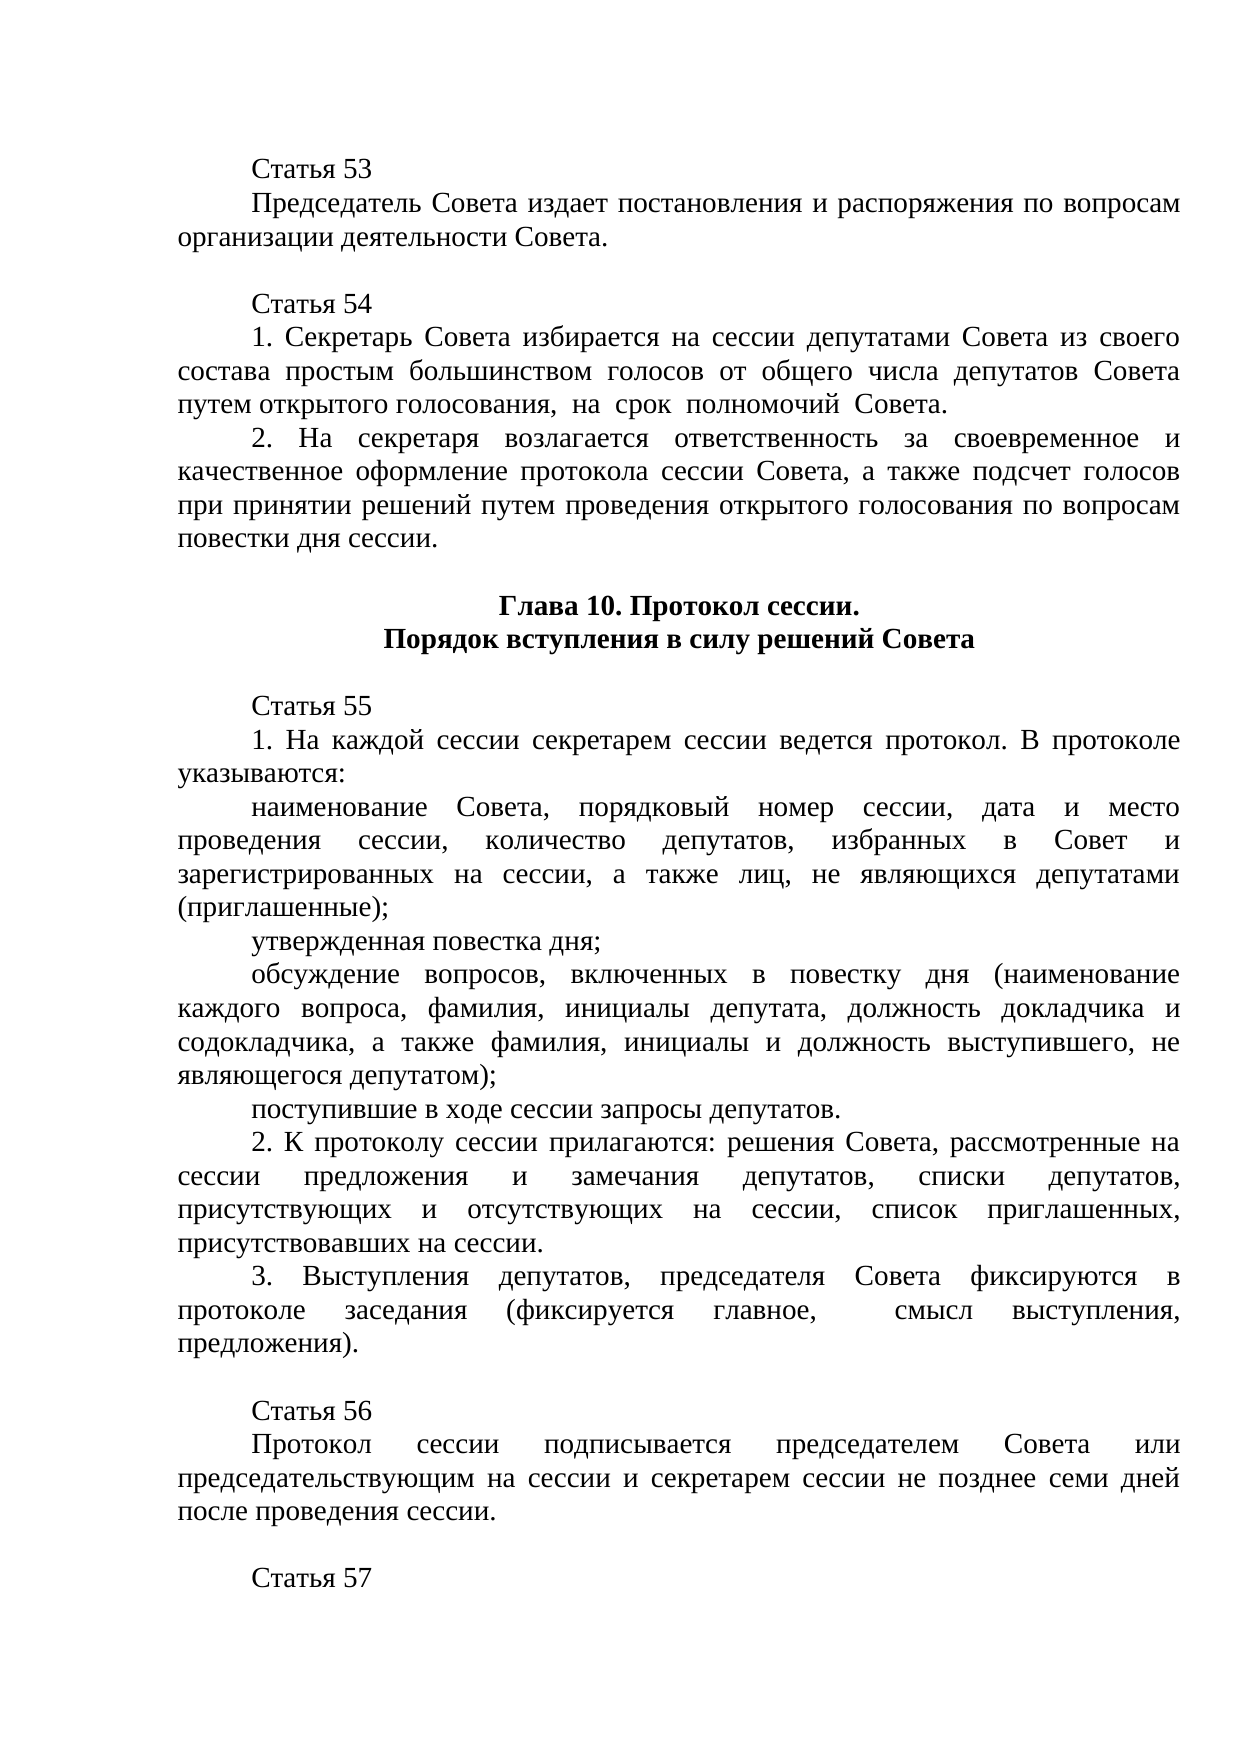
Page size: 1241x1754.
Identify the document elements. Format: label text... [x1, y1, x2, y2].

text Порядок вступления в силу решений Совета [177, 621, 1181, 655]
text Статья 55 [177, 688, 1181, 722]
text 3. Выступления депутатов, председателя Совета фиксируются в протоколе заседания (фиксируется главное, смысл выступления, предложения). [177, 1258, 1181, 1359]
text поступившие в ходе сессии запросы депутатов. [177, 1091, 1181, 1124]
text 2. К протоколу сессии прилагаются: решения Совета, рассмотренные на сессии предложения и замечания депутатов, списки депутатов, присутствующих и отсутствующих на сессии, список приглашенных, присутствовавших на сессии. [177, 1124, 1181, 1258]
text обсуждение вопросов, включенных в повестку дня (наименование каждого вопроса, фамилия, инициалы депутата, должность докладчика и содокладчика, а также фамилия, инициалы и должность выступившего, не являющегося депутатом); [177, 957, 1181, 1091]
text 1. Секретарь Совета избирается на сессии депутатами Совета из своего состава простым большинством голосов от общего числа депутатов Совета путем открытого голосования, на срок полномочий Совета. [177, 319, 1181, 420]
text Протокол сессии подписывается председателем Совета или председательствующим на сессии и секретарем сессии не позднее семи дней после проведения сессии. [177, 1426, 1181, 1527]
text Статья 56 [177, 1393, 1181, 1426]
text Статья 53 [177, 152, 1181, 185]
text Статья 54 [177, 286, 1181, 319]
text Глава 10. Протокол сессии. [177, 588, 1181, 621]
text Статья 57 [177, 1560, 1181, 1594]
text наименование Совета, порядковый номер сессии, дата и место проведения сессии, количество депутатов, избранных в Совет и зарегистрированных на сессии, а также лиц, не являющихся депутатами (приглашенные); [177, 789, 1181, 923]
text Председатель Совета издает постановления и распоряжения по вопросам организации деятельности Совета. [177, 185, 1181, 252]
text 1. На каждой сессии секретарем сессии ведется протокол. В протоколе указываются: [177, 722, 1181, 789]
text 2. На секретаря возлагается ответственность за своевременное и качественное оформление протокола сессии Совета, а также подсчет голосов при принятии решений путем проведения открытого голосования по вопросам повестки дня сессии. [177, 420, 1181, 554]
text утвержденная повестка дня; [177, 923, 1181, 957]
